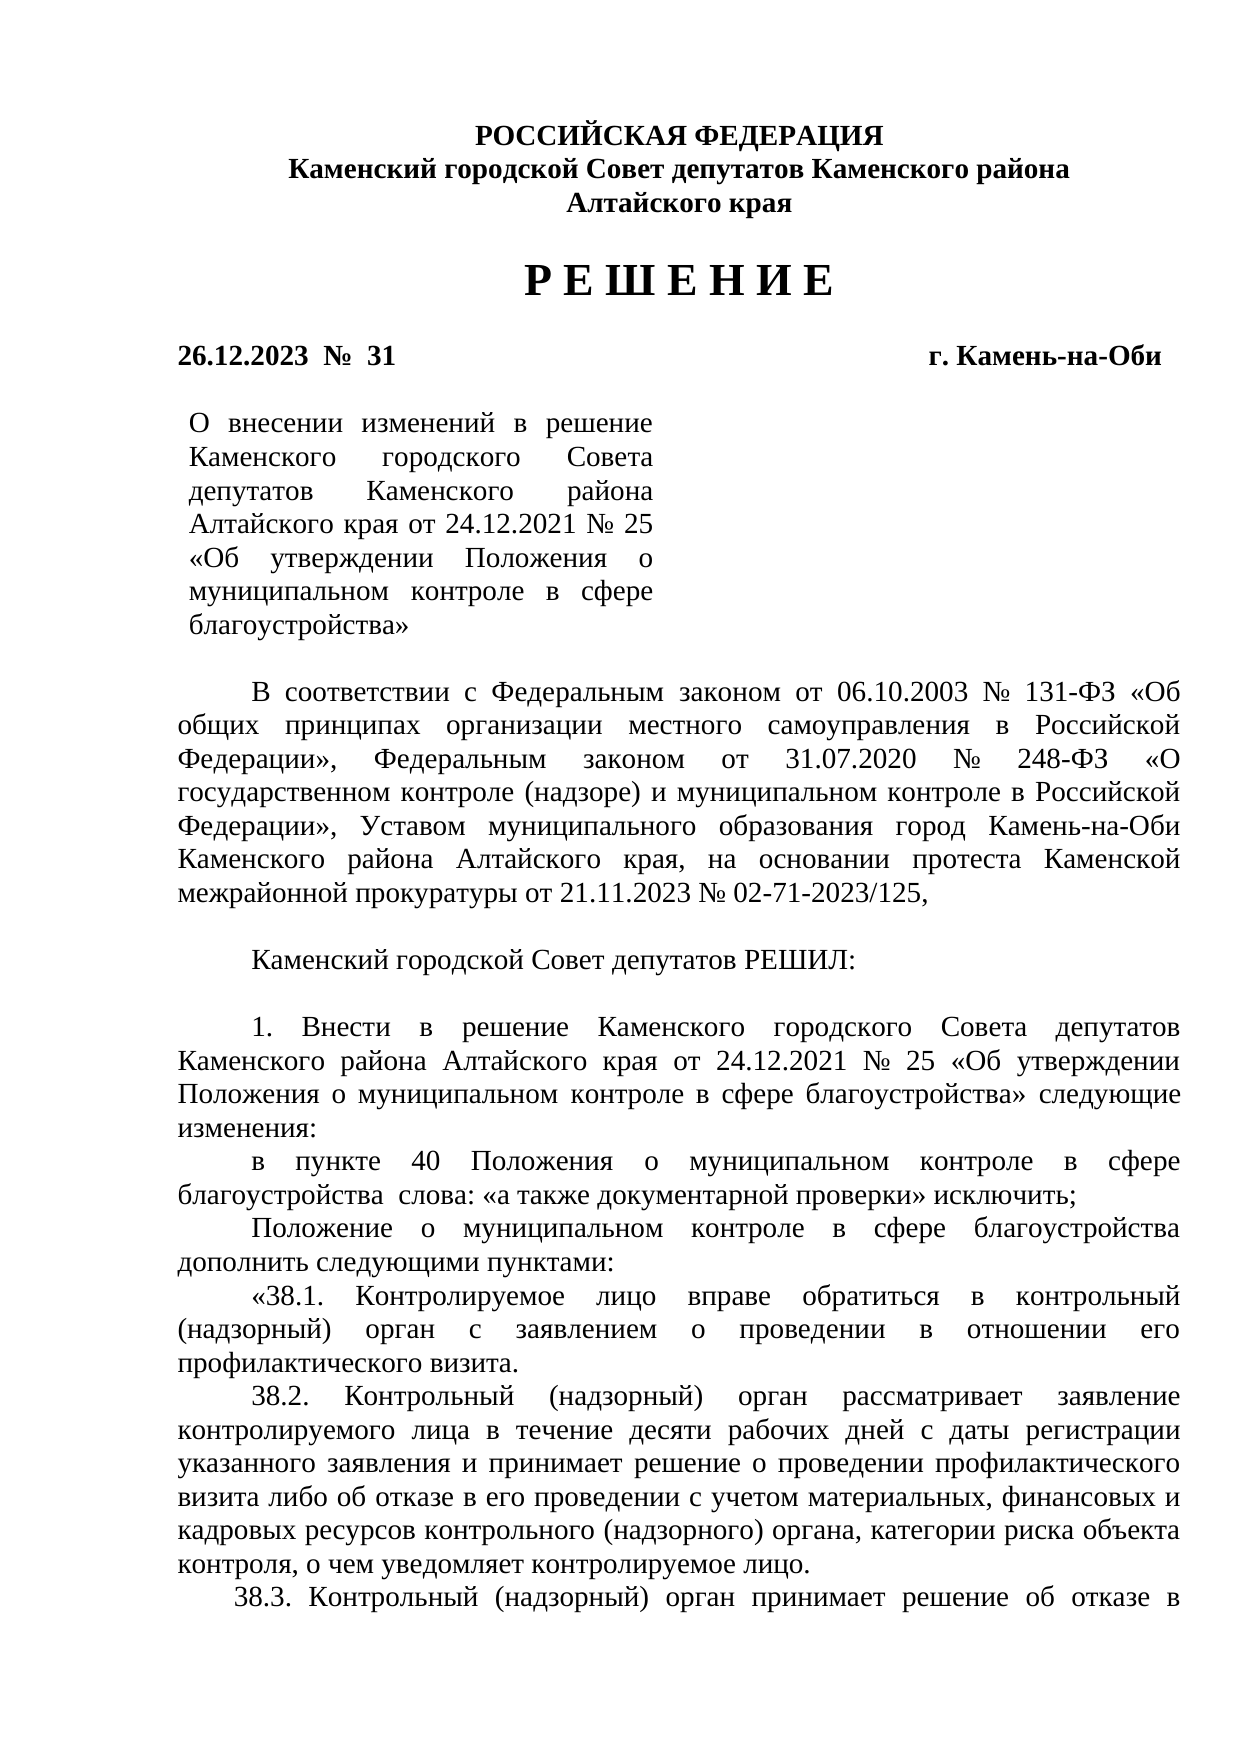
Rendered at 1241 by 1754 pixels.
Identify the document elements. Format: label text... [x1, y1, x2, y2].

text 38.2. Контрольный (надзорный) орган рассматривает заявление контролируемого лица в течение десяти рабочих дней с даты регистрации указанного заявления и принимает решение о проведении профилактического визита либо об отказе в его проведении с учетом материальных, финансовых и кадровых ресурсов контрольного (надзорного) органа, категории риска объекта контроля, о чем уведомляет контролируемое лицо. [177, 1378, 1181, 1579]
text в пункте 40 Положения о муниципальном контроле в сфере благоустройства слова: «а также документарной проверки» исключить; [177, 1143, 1181, 1211]
text В соответствии с Федеральным законом от 06.10.2003 № 131-ФЗ «Об общих принципах организации местного самоуправления в Российской Федерации», Федеральным законом от 31.07.2020 № 248-ФЗ «О государственном контроле (надзоре) и муниципальном контроле в Российской Федерации», Уставом муниципального образования город Камень-на-Оби Каменского района Алтайского края, на основании протеста Каменской межрайонной прокуратуры от 21.11.2023 № 02-71-2023/125, [177, 674, 1181, 909]
title «38.1. Контролируемое лицо вправе обратиться в контрольный (надзорный) орган с заявлением о проведении в отношении его профилактического визита. [177, 1278, 1181, 1378]
text Р Е Ш Е Н И Е [177, 252, 1181, 305]
text Каменский городской Совет депутатов РЕШИЛ: [177, 942, 1181, 976]
table_header О внесении изменений в решение Каменского городского Совета депутатов Каменского района Алтайского края от 24.12.2021 № 25 «Об утверждении Положения о муниципальном контроле в сфере благоустройства» [177, 406, 664, 674]
title Положение о муниципальном контроле в сфере благоустройства дополнить следующими пунктами: [177, 1211, 1181, 1278]
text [177, 1579, 1181, 1613]
text РОССИЙСКАЯ ФЕДЕРАЦИЯ [177, 118, 1181, 152]
title 1. Внести в решение Каменского городского Совета депутатов Каменского района Алтайского края от 24.12.2021 № 25 «Об утверждении Положения о муниципальном контроле в сфере благоустройства» следующие изменения: [177, 1009, 1181, 1143]
text Алтайского края [177, 185, 1181, 219]
text 26.12.2023 № 31 г. Камень-на-Оби [177, 338, 1181, 372]
text Каменский городской Совет депутатов Каменского района [177, 152, 1181, 185]
